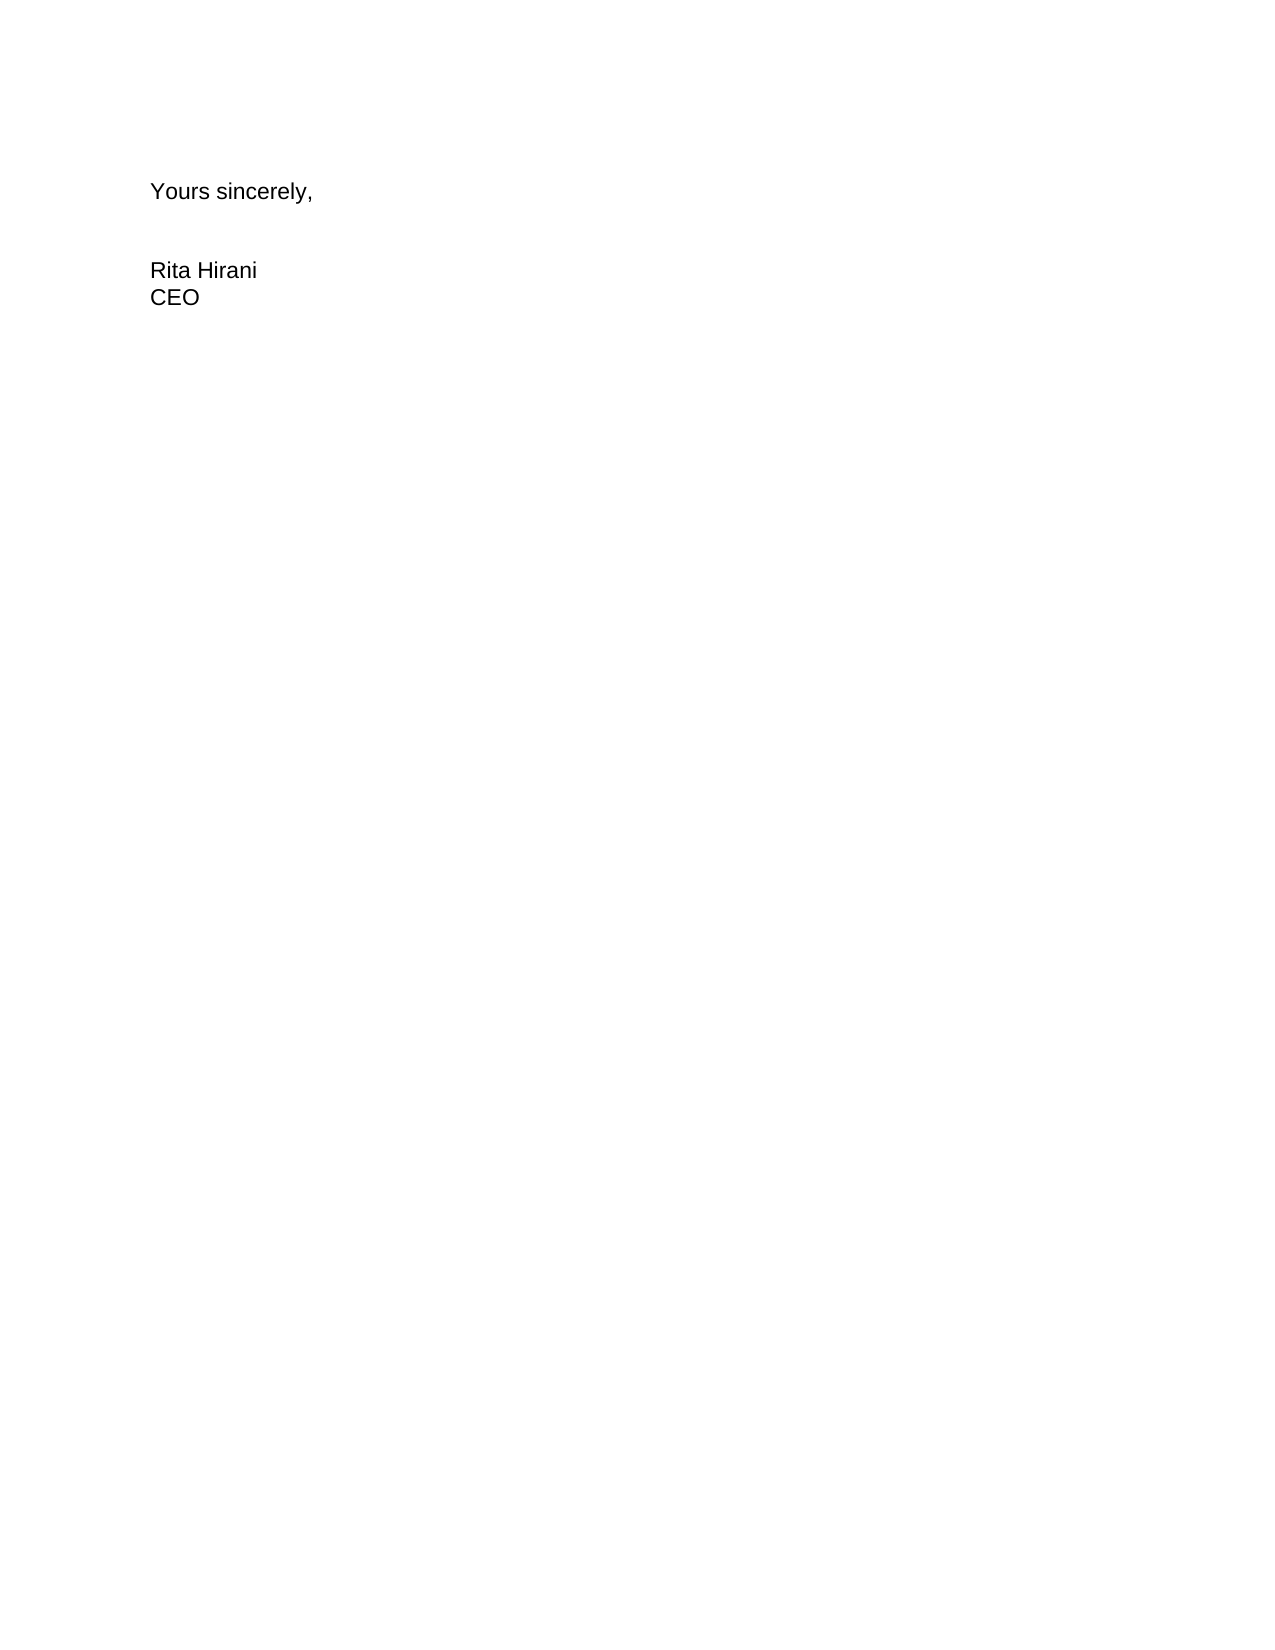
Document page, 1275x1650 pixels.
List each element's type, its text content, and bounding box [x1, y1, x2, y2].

text Rita Hirani [150, 257, 1125, 283]
text CEO [150, 283, 1125, 310]
text Yours sincerely, [150, 178, 1125, 204]
